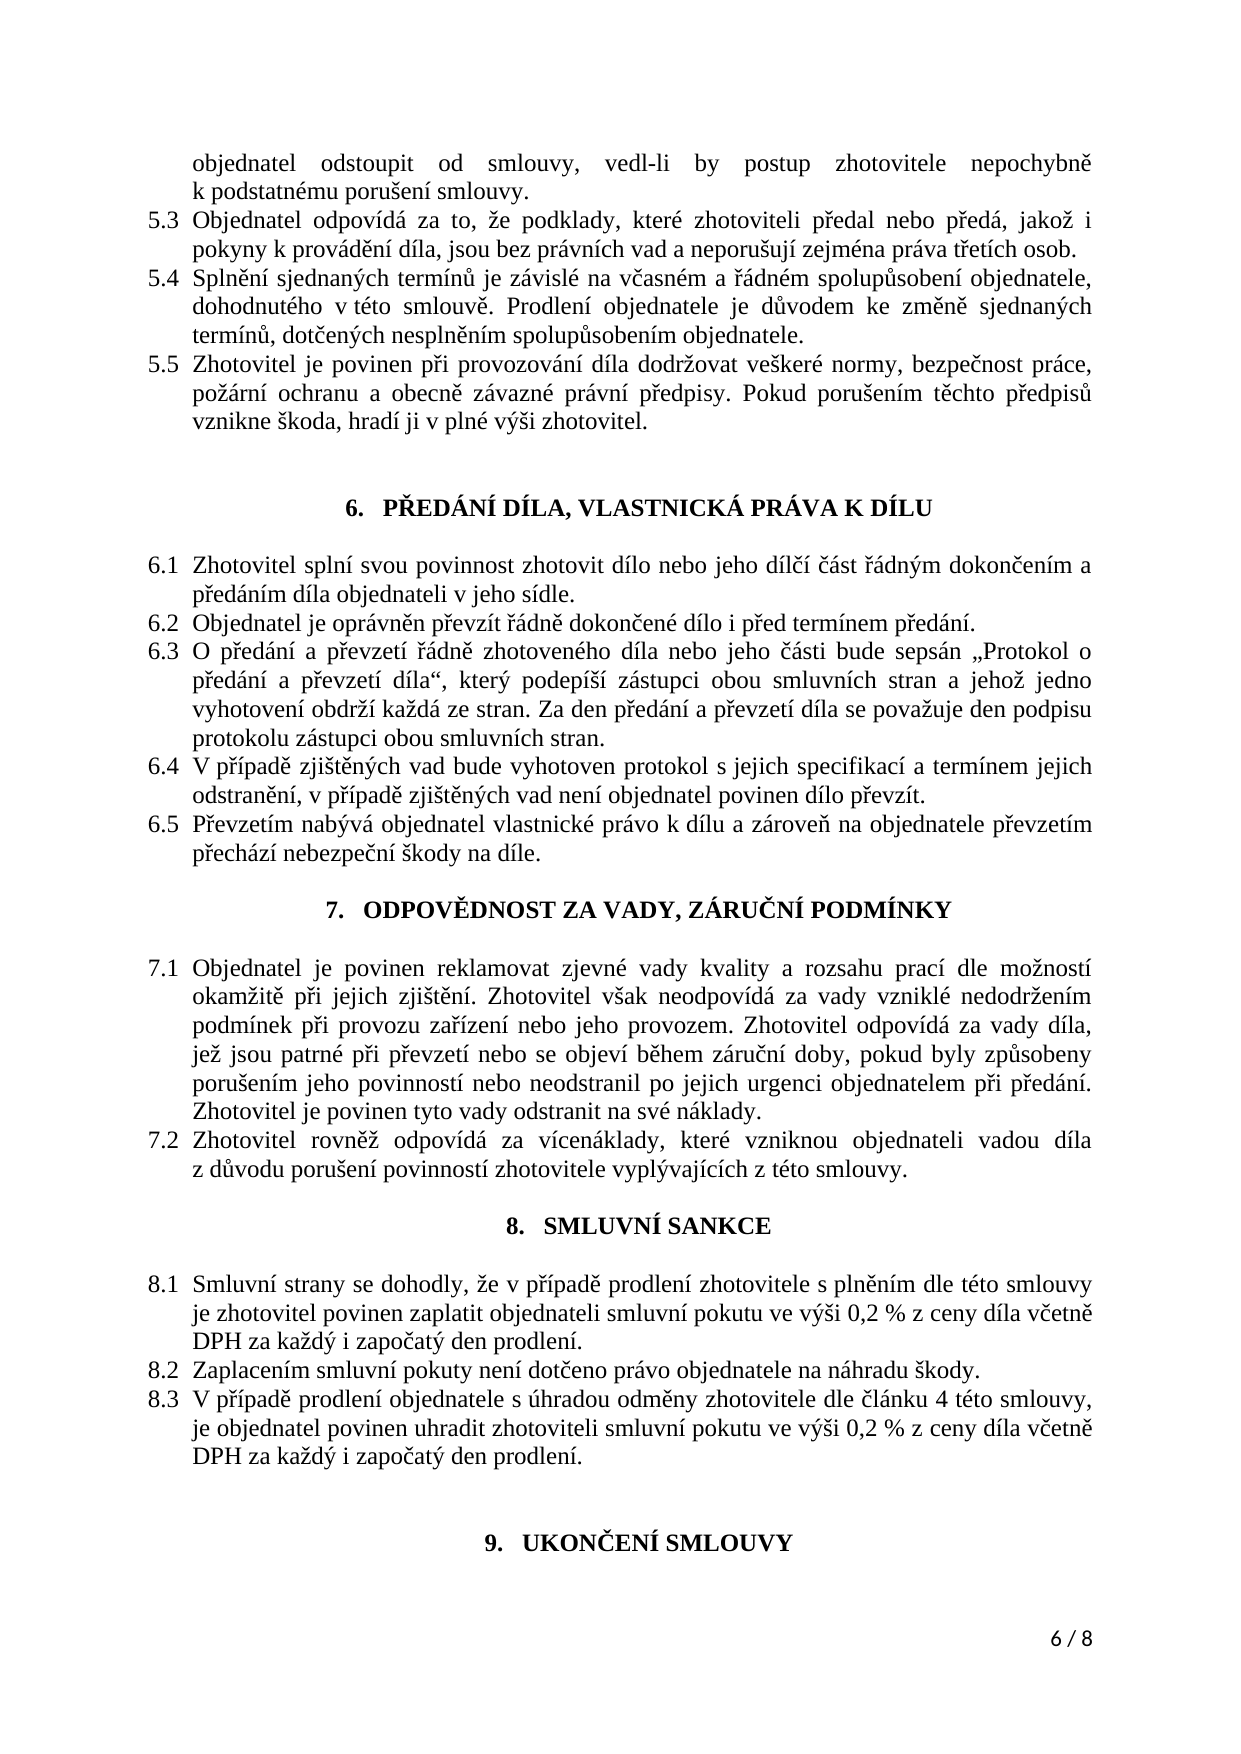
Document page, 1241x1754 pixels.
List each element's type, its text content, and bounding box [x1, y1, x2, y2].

list V případě zjištěných vad bude vyhotoven protokol s jejich specifikací a termínem jejich odstranění, v případě zjištěných vad není objednatel povinen dílo převzít. [148, 751, 1093, 809]
list V případě prodlení objednatele s úhradou odměny zhotovitele dle článku 4 této smlouvy, je objednatel povinen uhradit zhotoviteli smluvní pokutu ve výši 0,2 % z ceny díla včetně DPH za každý i započatý den prodlení. [148, 1384, 1093, 1470]
list ODPOVĚDNOST ZA VADY, ZÁRUČNÍ PODMÍNKY [185, 895, 1093, 924]
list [148, 148, 1093, 205]
list Zhotovitel splní svou povinnost zhotovit dílo nebo jeho dílčí část řádným dokončením a předáním díla objednateli v jeho sídle. [148, 550, 1093, 608]
list Zaplacením smluvní pokuty není dotčeno právo objednatele na náhradu škody. [148, 1355, 1093, 1384]
list SMLUVNÍ SANKCE [185, 1211, 1093, 1240]
list PŘEDÁNÍ DÍLA, VLASTNICKÁ PRÁVA K DÍLU [185, 493, 1093, 521]
list UKONČENÍ SMLOUVY [185, 1528, 1093, 1556]
list O předání a převzetí řádně zhotoveného díla nebo jeho části bude sepsán „Protokol o předání a převzetí díla“, který podepíší zástupci obou smluvních stran a jehož jedno vyhotovení obdrží každá ze stran. Za den předání a převzetí díla se považuje den podpisu protokolu zástupci obou smluvních stran. [148, 636, 1093, 751]
list Splnění sjednaných termínů je závislé na včasném a řádném spolupůsobení objednatele, dohodnutého v této smlouvě. Prodlení objednatele je důvodem ke změně sjednaných termínů, dotčených nesplněním spolupůsobením objednatele. [148, 263, 1093, 349]
list Zhotovitel je povinen při provozování díla dodržovat veškeré normy, bezpečnost práce, požární ochranu a obecně závazné právní předpisy. Pokud porušením těchto předpisů vznikne škoda, hradí ji v plné výši zhotovitel. [148, 349, 1093, 435]
list Objednatel je oprávněn převzít řádně dokončené dílo i před termínem předání. [148, 608, 1093, 636]
list Převzetím nabývá objednatel vlastnické právo k dílu a zároveň na objednatele převzetím přechází nebezpeční škody na díle. [148, 809, 1093, 866]
list Zhotovitel rovněž odpovídá za vícenáklady, které vzniknou objednateli vadou díla z důvodu porušení povinností zhotovitele vyplývajících z této smlouvy. [148, 1125, 1093, 1183]
list Smluvní strany se dohodly, že v případě prodlení zhotovitele s plněním dle této smlouvy je zhotovitel povinen zaplatit objednateli smluvní pokutu ve výši 0,2 % z ceny díla včetně DPH za každý i započatý den prodlení. [148, 1269, 1093, 1355]
list Objednatel odpovídá za to, že podklady, které zhotoviteli předal nebo předá, jakož i pokyny k provádění díla, jsou bez právních vad a neporušují zejména práva třetích osob. [148, 205, 1093, 263]
list Objednatel je povinen reklamovat zjevné vady kvality a rozsahu prací dle možností okamžitě při jejich zjištění. Zhotovitel však neodpovídá za vady vzniklé nedodržením podmínek při provozu zařízení nebo jeho provozem. Zhotovitel odpovídá za vady díla, jež jsou patrné při převzetí nebo se objeví během záruční doby, pokud byly způsobeny porušením jeho povinností nebo neodstranil po jejich urgenci objednatelem při předání. Zhotovitel je povinen tyto vady odstranit na své náklady. [148, 953, 1093, 1125]
